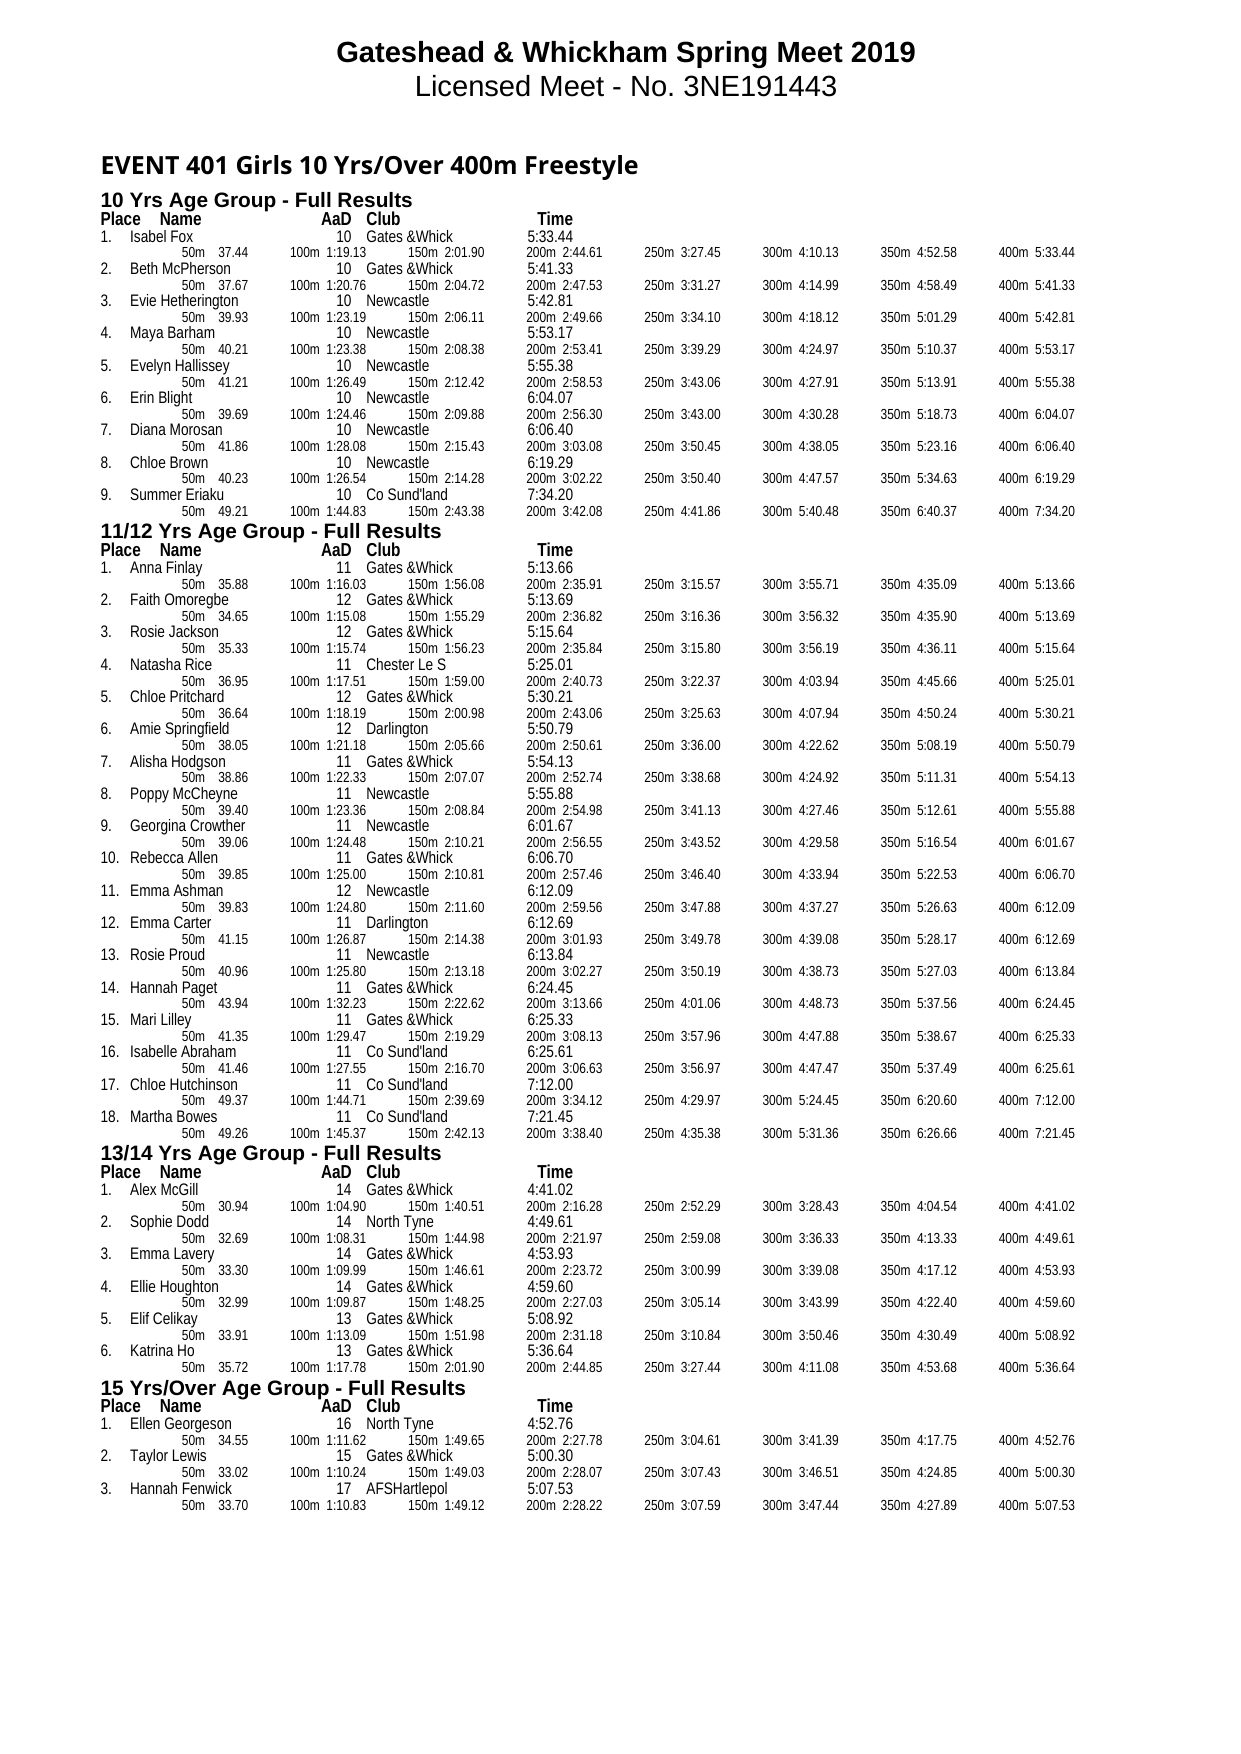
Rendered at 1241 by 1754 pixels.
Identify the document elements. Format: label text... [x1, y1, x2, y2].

text 50m 41.86 100m 1:28.08 150m 2:15.43 200m 3:03.08 250m 3:50.45 300m 4:38.05 350m 5:23.16 400m 6:06.40 [100, 439, 1152, 455]
text 50m 39.40 100m 1:23.36 150m 2:08.84 200m 2:54.98 250m 3:41.13 300m 4:27.46 350m 5:12.61 400m 5:55.88 [100, 803, 1152, 818]
text 4. Maya Barham 10 Newcastle 5:53.17 [100, 326, 1152, 342]
text 2. Beth McPherson 10 Gates &Whick 5:41.33 [100, 261, 1152, 278]
text 1. Ellen Georgeson 16 North Tyne 4:52.76 [100, 1416, 1152, 1433]
text 6. Erin Blight 10 Newcastle 6:04.07 [100, 390, 1152, 407]
text 3. Emma Lavery 14 Gates &Whick 4:53.93 [100, 1246, 1152, 1263]
text 13/14 Yrs Age Group - Full Results [100, 1141, 1152, 1165]
text 50m 33.30 100m 1:09.99 150m 1:46.61 200m 2:23.72 250m 3:00.99 300m 3:39.08 350m 4:17.12 400m 4:53.93 [100, 1263, 1152, 1279]
text 2. Taylor Lewis 15 Gates &Whick 5:00.30 [100, 1448, 1152, 1465]
text 3. Rosie Jackson 12 Gates &Whick 5:15.64 [100, 624, 1152, 641]
text 2. Faith Omoregbe 12 Gates &Whick 5:13.69 [100, 592, 1152, 609]
text 15. Mari Lilley 11 Gates &Whick 6:25.33 [100, 1012, 1152, 1029]
text 11. Emma Ashman 12 Newcastle 6:12.09 [100, 883, 1152, 899]
text 1. Alex McGill 14 Gates &Whick 4:41.02 [100, 1182, 1152, 1198]
text 50m 49.37 100m 1:44.71 150m 2:39.69 200m 3:34.12 250m 4:29.97 300m 5:24.45 350m 6:20.60 400m 7:12.00 [100, 1093, 1152, 1109]
text 5. Elif Celikay 13 Gates &Whick 5:08.92 [100, 1311, 1152, 1328]
text 50m 35.72 100m 1:17.78 150m 2:01.90 200m 2:44.85 250m 3:27.44 300m 4:11.08 350m 4:53.68 400m 5:36.64 [100, 1360, 1152, 1376]
text 50m 32.99 100m 1:09.87 150m 1:48.25 200m 2:27.03 250m 3:05.14 300m 3:43.99 350m 4:22.40 400m 4:59.60 [100, 1295, 1152, 1311]
text 10 Yrs Age Group - Full Results [100, 188, 1152, 212]
text 50m 32.69 100m 1:08.31 150m 1:44.98 200m 2:21.97 250m 2:59.08 300m 3:36.33 350m 4:13.33 400m 4:49.61 [100, 1231, 1152, 1246]
text 50m 38.86 100m 1:22.33 150m 2:07.07 200m 2:52.74 250m 3:38.68 300m 4:24.92 350m 5:11.31 400m 5:54.13 [100, 770, 1152, 786]
text 1. Anna Finlay 11 Gates &Whick 5:13.66 [100, 560, 1152, 577]
text 50m 39.93 100m 1:23.19 150m 2:06.11 200m 2:49.66 250m 3:34.10 300m 4:18.12 350m 5:01.29 400m 5:42.81 [100, 310, 1152, 326]
text 50m 36.64 100m 1:18.19 150m 2:00.98 200m 2:43.06 250m 3:25.63 300m 4:07.94 350m 4:50.24 400m 5:30.21 [100, 706, 1152, 721]
text 14. Hannah Paget 11 Gates &Whick 6:24.45 [100, 980, 1152, 996]
text 50m 39.85 100m 1:25.00 150m 2:10.81 200m 2:57.46 250m 3:46.40 300m 4:33.94 350m 5:22.53 400m 6:06.70 [100, 867, 1152, 883]
text 8. Poppy McCheyne 11 Newcastle 5:55.88 [100, 786, 1152, 803]
text 5. Chloe Pritchard 12 Gates &Whick 5:30.21 [100, 689, 1152, 706]
text 50m 39.06 100m 1:24.48 150m 2:10.21 200m 2:56.55 250m 3:43.52 300m 4:29.58 350m 5:16.54 400m 6:01.67 [100, 835, 1152, 851]
text 7. Alisha Hodgson 11 Gates &Whick 5:54.13 [100, 754, 1152, 770]
text 18. Martha Bowes 11 Co Sund'land 7:21.45 [100, 1109, 1152, 1126]
text 50m 38.05 100m 1:21.18 150m 2:05.66 200m 2:50.61 250m 3:36.00 300m 4:22.62 350m 5:08.19 400m 5:50.79 [100, 738, 1152, 754]
text 5. Evelyn Hallissey 10 Newcastle 5:55.38 [100, 358, 1152, 374]
text 4. Ellie Houghton 14 Gates &Whick 4:59.60 [100, 1279, 1152, 1295]
text 50m 39.83 100m 1:24.80 150m 2:11.60 200m 2:59.56 250m 3:47.88 300m 4:37.27 350m 5:26.63 400m 6:12.09 [100, 899, 1152, 915]
text 50m 37.67 100m 1:20.76 150m 2:04.72 200m 2:47.53 250m 3:31.27 300m 4:14.99 350m 4:58.49 400m 5:41.33 [100, 278, 1152, 293]
text Place Name AaD Club Time [100, 1399, 1152, 1416]
text Place Name AaD Club Time [100, 1165, 1152, 1182]
text 50m 43.94 100m 1:32.23 150m 2:22.62 200m 3:13.66 250m 4:01.06 300m 4:48.73 350m 5:37.56 400m 6:24.45 [100, 996, 1152, 1012]
text 50m 41.46 100m 1:27.55 150m 2:16.70 200m 3:06.63 250m 3:56.97 300m 4:47.47 350m 5:37.49 400m 6:25.61 [100, 1061, 1152, 1077]
text 50m 41.21 100m 1:26.49 150m 2:12.42 200m 2:58.53 250m 3:43.06 300m 4:27.91 350m 5:13.91 400m 5:55.38 [100, 374, 1152, 390]
text EVENT 401 Girls 10 Yrs/Over 400m Freestyle [100, 148, 1152, 182]
text 15 Yrs/Over Age Group - Full Results [100, 1376, 1152, 1399]
text 50m 49.26 100m 1:45.37 150m 2:42.13 200m 3:38.40 250m 4:35.38 300m 5:31.36 350m 6:26.66 400m 7:21.45 [100, 1126, 1152, 1141]
text 50m 33.70 100m 1:10.83 150m 1:49.12 200m 2:28.22 250m 3:07.59 300m 3:47.44 350m 4:27.89 400m 5:07.53 [100, 1497, 1152, 1513]
text 50m 40.23 100m 1:26.54 150m 2:14.28 200m 3:02.22 250m 3:50.40 300m 4:47.57 350m 5:34.63 400m 6:19.29 [100, 471, 1152, 487]
text 2. Sophie Dodd 14 North Tyne 4:49.61 [100, 1214, 1152, 1231]
text 4. Natasha Rice 11 Chester Le S 5:25.01 [100, 657, 1152, 673]
text 13. Rosie Proud 11 Newcastle 6:13.84 [100, 947, 1152, 964]
text 6. Katrina Ho 13 Gates &Whick 5:36.64 [100, 1343, 1152, 1360]
text 50m 30.94 100m 1:04.90 150m 1:40.51 200m 2:16.28 250m 2:52.29 300m 3:28.43 350m 4:04.54 400m 4:41.02 [100, 1198, 1152, 1214]
text 16. Isabelle Abraham 11 Co Sund'land 6:25.61 [100, 1044, 1152, 1061]
text 1. Isabel Fox 10 Gates &Whick 5:33.44 [100, 229, 1152, 245]
text 3. Hannah Fenwick 17 AFSHartlepol 5:07.53 [100, 1481, 1152, 1497]
text 50m 35.33 100m 1:15.74 150m 1:56.23 200m 2:35.84 250m 3:15.80 300m 3:56.19 350m 4:36.11 400m 5:15.64 [100, 641, 1152, 657]
text 11/12 Yrs Age Group - Full Results [100, 519, 1152, 543]
text 6. Amie Springfield 12 Darlington 5:50.79 [100, 721, 1152, 738]
text 50m 41.15 100m 1:26.87 150m 2:14.38 200m 3:01.93 250m 3:49.78 300m 4:39.08 350m 5:28.17 400m 6:12.69 [100, 932, 1152, 947]
text 7. Diana Morosan 10 Newcastle 6:06.40 [100, 422, 1152, 439]
text Place Name AaD Club Time [100, 212, 1152, 229]
text 10. Rebecca Allen 11 Gates &Whick 6:06.70 [100, 851, 1152, 867]
text 9. Georgina Crowther 11 Newcastle 6:01.67 [100, 818, 1152, 835]
text 50m 34.55 100m 1:11.62 150m 1:49.65 200m 2:27.78 250m 3:04.61 300m 3:41.39 350m 4:17.75 400m 4:52.76 [100, 1433, 1152, 1448]
text 50m 39.69 100m 1:24.46 150m 2:09.88 200m 2:56.30 250m 3:43.00 300m 4:30.28 350m 5:18.73 400m 6:04.07 [100, 407, 1152, 422]
text 50m 33.91 100m 1:13.09 150m 1:51.98 200m 2:31.18 250m 3:10.84 300m 3:50.46 350m 4:30.49 400m 5:08.92 [100, 1328, 1152, 1343]
text 50m 33.02 100m 1:10.24 150m 1:49.03 200m 2:28.07 250m 3:07.43 300m 3:46.51 350m 4:24.85 400m 5:00.30 [100, 1465, 1152, 1481]
text 50m 37.44 100m 1:19.13 150m 2:01.90 200m 2:44.61 250m 3:27.45 300m 4:10.13 350m 4:52.58 400m 5:33.44 [100, 245, 1152, 261]
text 50m 40.96 100m 1:25.80 150m 2:13.18 200m 3:02.27 250m 3:50.19 300m 4:38.73 350m 5:27.03 400m 6:13.84 [100, 964, 1152, 980]
text 3. Evie Hetherington 10 Newcastle 5:42.81 [100, 293, 1152, 310]
text 17. Chloe Hutchinson 11 Co Sund'land 7:12.00 [100, 1077, 1152, 1093]
text Place Name AaD Club Time [100, 543, 1152, 560]
text 12. Emma Carter 11 Darlington 6:12.69 [100, 915, 1152, 932]
text 50m 40.21 100m 1:23.38 150m 2:08.38 200m 2:53.41 250m 3:39.29 300m 4:24.97 350m 5:10.37 400m 5:53.17 [100, 342, 1152, 358]
text 50m 35.88 100m 1:16.03 150m 1:56.08 200m 2:35.91 250m 3:15.57 300m 3:55.71 350m 4:35.09 400m 5:13.66 [100, 577, 1152, 592]
text 50m 41.35 100m 1:29.47 150m 2:19.29 200m 3:08.13 250m 3:57.96 300m 4:47.88 350m 5:38.67 400m 6:25.33 [100, 1029, 1152, 1044]
text 9. Summer Eriaku 10 Co Sund'land 7:34.20 [100, 487, 1152, 504]
text 50m 34.65 100m 1:15.08 150m 1:55.29 200m 2:36.82 250m 3:16.36 300m 3:56.32 350m 4:35.90 400m 5:13.69 [100, 609, 1152, 624]
text 50m 36.95 100m 1:17.51 150m 1:59.00 200m 2:40.73 250m 3:22.37 300m 4:03.94 350m 4:45.66 400m 5:25.01 [100, 673, 1152, 689]
text 8. Chloe Brown 10 Newcastle 6:19.29 [100, 455, 1152, 471]
text 50m 49.21 100m 1:44.83 150m 2:43.38 200m 3:42.08 250m 4:41.86 300m 5:40.48 350m 6:40.37 400m 7:34.20 [100, 504, 1152, 519]
